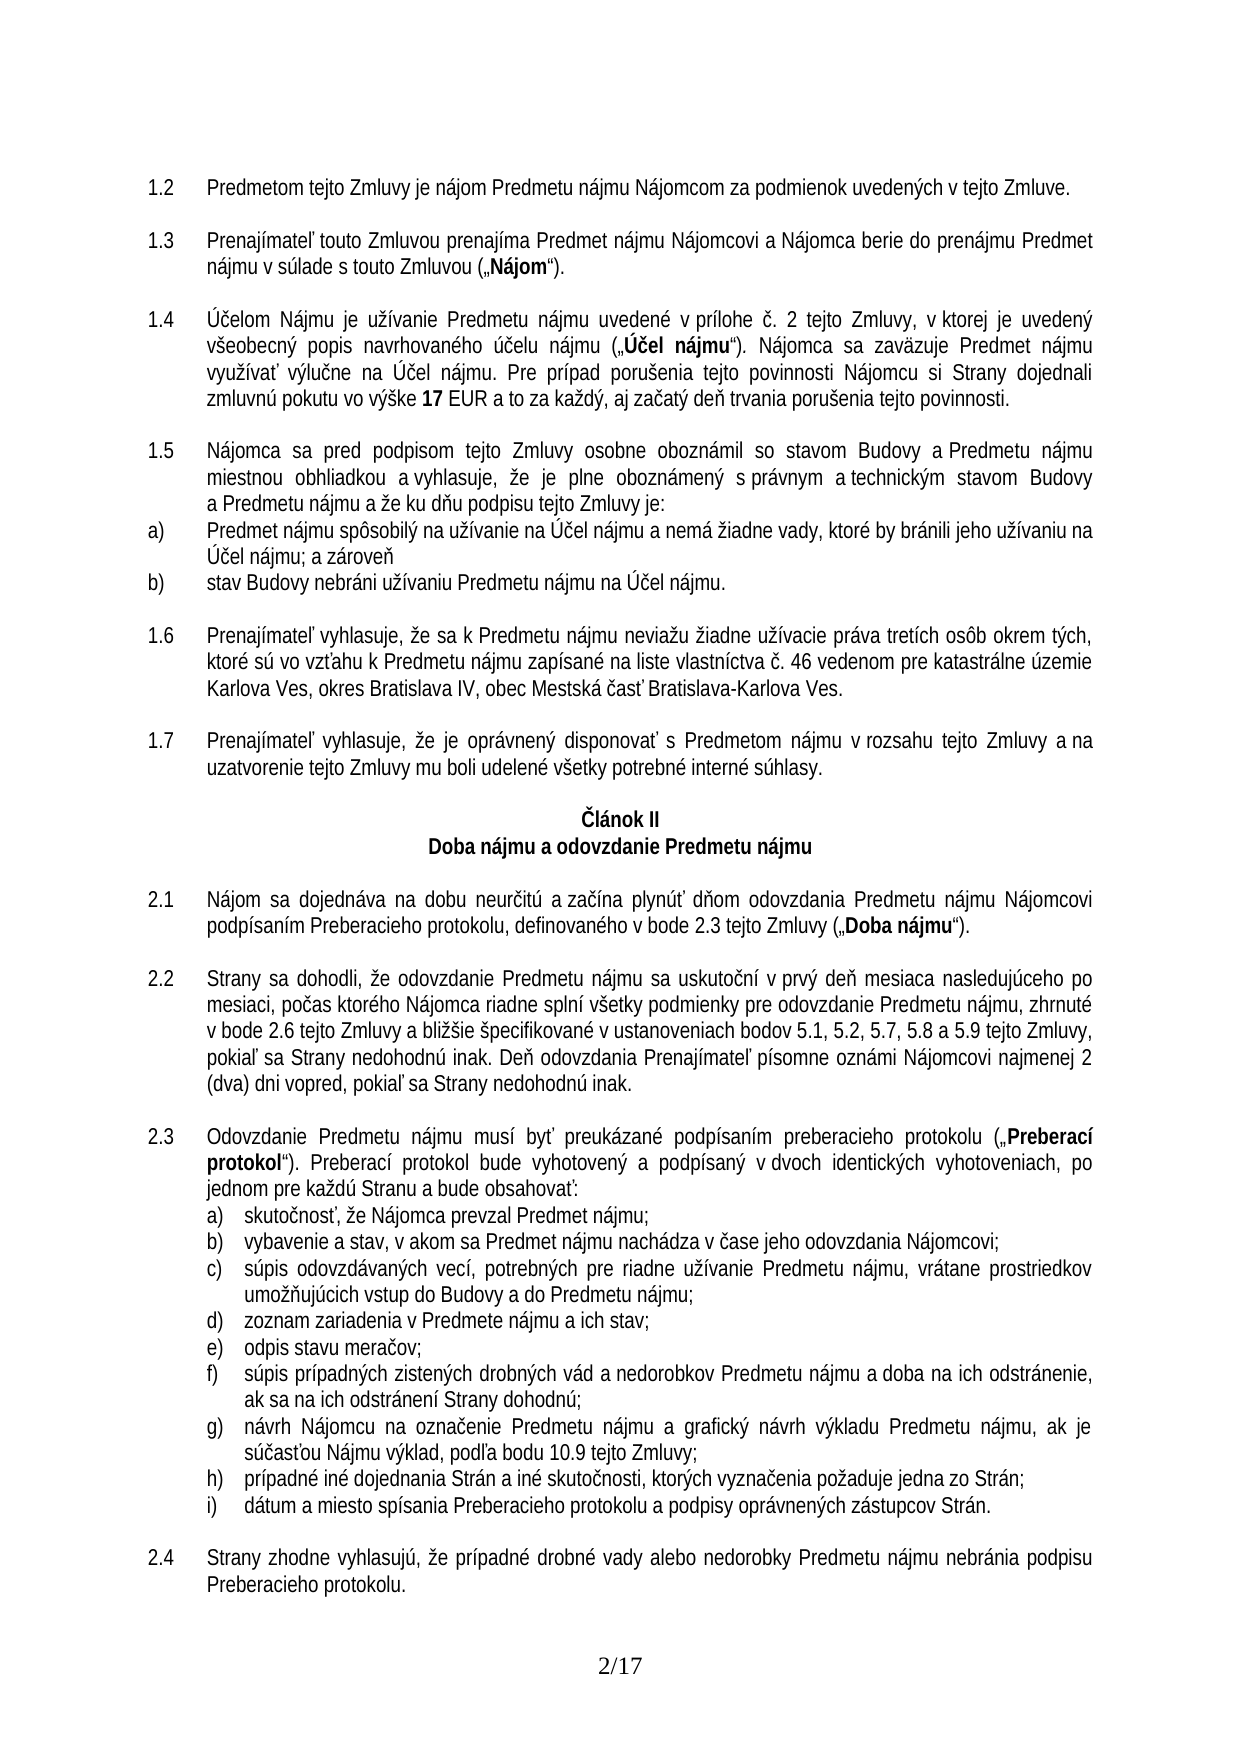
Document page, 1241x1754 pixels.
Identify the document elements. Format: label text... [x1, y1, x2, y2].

list Doba nájmu a odovzdanie Predmetu nájmu [148, 833, 1093, 859]
list Predmet nájmu spôsobilý na užívanie na Účel nájmu a nemá žiadne vady, ktoré by bránili jeho užívaniu na Účel nájmu; a zároveň [148, 517, 1093, 569]
list súpis prípadných zistených drobných vád a nedorobkov Predmetu nájmu a doba na ich odstránenie, ak sa na ich odstránení Strany dohodnú; [207, 1360, 1093, 1413]
text Prenajímateľ touto Zmluvou prenajíma Predmet nájmu Nájomcovi a Nájomca berie do prenájmu Predmet nájmu v súlade s touto Zmluvou („Nájom“). [148, 227, 1093, 279]
list návrh Nájomcu na označenie Predmetu nájmu a grafický návrh výkladu Predmetu nájmu, ak je súčasťou Nájmu výklad, podľa bodu 10.9 tejto Zmluvy; [207, 1413, 1093, 1465]
text Nájomca sa pred podpisom tejto Zmluvy osobne oboznámil so stavom Budovy a Predmetu nájmu miestnou obhliadkou a vyhlasuje, že je plne oboznámený s právnym a technickým stavom Budovy a Predmetu nájmu a že ku dňu podpisu tejto Zmluvy je: [148, 437, 1093, 517]
list Odovzdanie Predmetu nájmu musí byť preukázané podpísaním preberacieho protokolu („Preberací protokol“). Preberací protokol bude vyhotovený a podpísaný v dvoch identických vyhotoveniach, po jednom pre každú Stranu a bude obsahovať: [148, 1123, 1093, 1202]
list dátum a miesto spísania Preberacieho protokolu a podpisy oprávnených zástupcov Strán. [207, 1492, 1093, 1518]
list prípadné iné dojednania Strán a iné skutočnosti, ktorých vyznačenia požaduje jedna zo Strán; [207, 1465, 1093, 1492]
list Článok II [148, 806, 1093, 833]
list Strany zhodne vyhlasujú, že prípadné drobné vady alebo nedorobky Predmetu nájmu nebránia podpisu Preberacieho protokolu. [148, 1544, 1093, 1597]
text Predmetom tejto Zmluvy je nájom Predmetu nájmu Nájomcom za podmienok uvedených v tejto Zmluve. [148, 174, 1093, 200]
list Nájom sa dojednáva na dobu neurčitú a začína plynúť dňom odovzdania Predmetu nájmu Nájomcovi podpísaním Preberacieho protokolu, definovaného v bode 2.3 tejto Zmluvy („Doba nájmu“). [148, 886, 1093, 938]
list odpis stavu meračov; [207, 1333, 1093, 1360]
text Účelom Nájmu je užívanie Predmetu nájmu uvedené v prílohe č. 2 tejto Zmluvy, v ktorej je uvedený všeobecný popis navrhovaného účelu nájmu („Účel nájmu“). Nájomca sa zaväzuje Predmet nájmu využívať výlučne na Účel nájmu. Pre prípad porušenia tejto povinnosti Nájomcu si Strany dojednali zmluvnú pokutu vo výške 17 EUR a to za každý, aj začatý deň trvania porušenia tejto povinnosti. [148, 306, 1093, 411]
list vybavenie a stav, v akom sa Predmet nájmu nachádza v čase jeho odovzdania Nájomcovi; [207, 1228, 1093, 1254]
text Prenajímateľ vyhlasuje, že sa k Predmetu nájmu neviažu žiadne užívacie práva tretích osôb okrem tých, ktoré sú vo vzťahu k Predmetu nájmu zapísané na liste vlastníctva č. 46 vedenom pre katastrálne územie Karlova Ves, okres Bratislava IV, obec Mestská časť Bratislava-Karlova Ves. [148, 622, 1093, 701]
list skutočnosť, že Nájomca prevzal Predmet nájmu; [207, 1202, 1093, 1228]
list zoznam zariadenia v Predmete nájmu a ich stav; [207, 1307, 1093, 1333]
list súpis odovzdávaných vecí, potrebných pre riadne užívanie Predmetu nájmu, vrátane prostriedkov umožňujúcich vstup do Budovy a do Predmetu nájmu; [207, 1254, 1093, 1307]
list stav Budovy nebráni užívaniu Predmetu nájmu na Účel nájmu. [148, 569, 1093, 596]
list Strany sa dohodli, že odovzdanie Predmetu nájmu sa uskutoční v prvý deň mesiaca nasledujúceho po mesiaci, počas ktorého Nájomca riadne splní všetky podmienky pre odovzdanie Predmetu nájmu, zhrnuté v bode 2.6 tejto Zmluvy a bližšie špecifikované v ustanoveniach bodov 5.1, 5.2, 5.7, 5.8 a 5.9 tejto Zmluvy, pokiaľ sa Strany nedohodnú inak. Deň odovzdania Prenajímateľ písomne oznámi Nájomcovi najmenej 2 (dva) dni vopred, pokiaľ sa Strany nedohodnú inak. [148, 964, 1093, 1096]
text Prenajímateľ vyhlasuje, že je oprávnený disponovať s Predmetom nájmu v rozsahu tejto Zmluvy a na uzatvorenie tejto Zmluvy mu boli udelené všetky potrebné interné súhlasy. [148, 727, 1093, 780]
